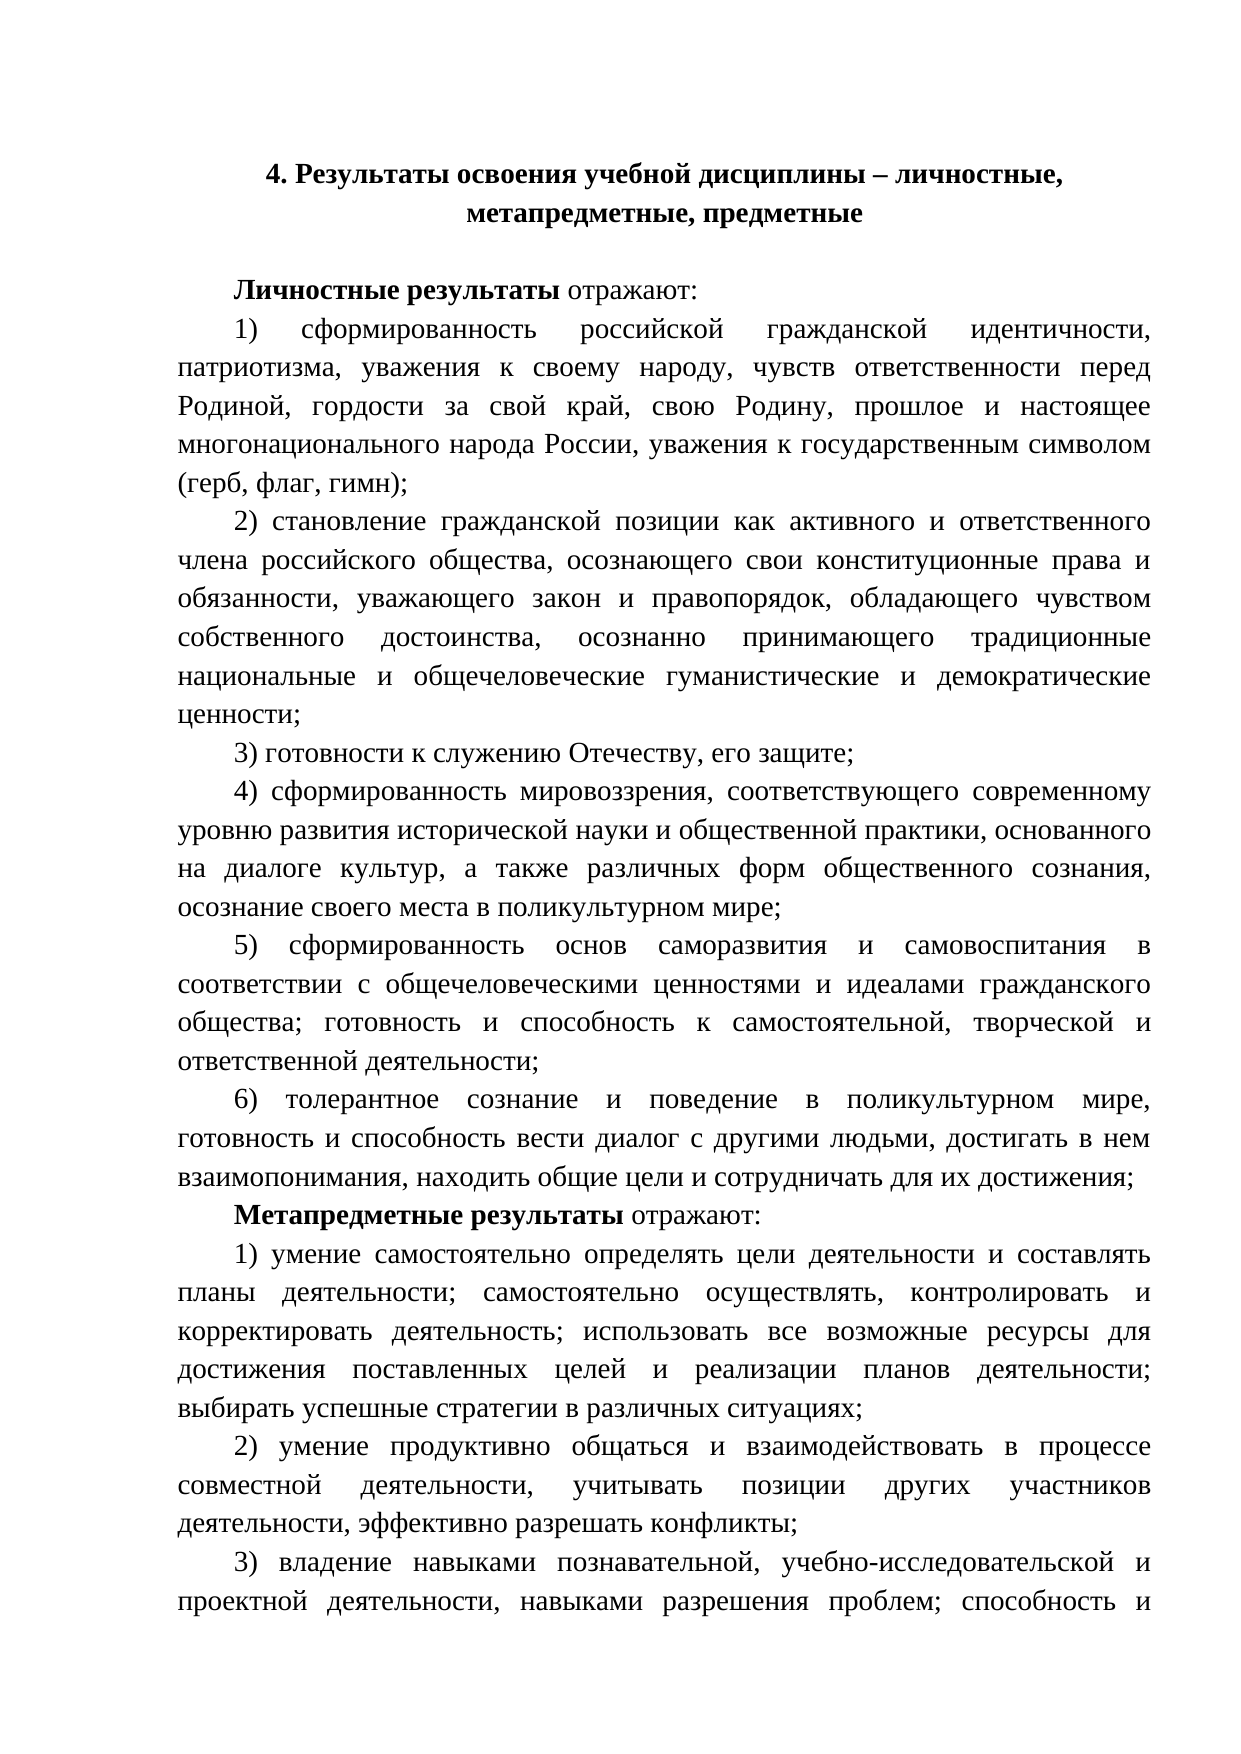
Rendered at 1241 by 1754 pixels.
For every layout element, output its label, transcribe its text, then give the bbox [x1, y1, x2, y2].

text 2) становление гражданской позиции как активного и ответственного члена российского общества, осознающего свои конституционные права и обязанности, уважающего закон и правопорядок, обладающего чувством собственного достоинства, осознанно принимающего традиционные национальные и общечеловеческие гуманистические и демократические ценности; [177, 503, 1152, 730]
text 4. Результаты освоения учебной дисциплины – личностные, метапредметные, предметные [177, 157, 1152, 229]
text 4) сформированность мировоззрения, соответствующего современному уровню развития исторической науки и общественной практики, основанного на диалоге культур, а также различных форм общественного сознания, осознание своего места в поликультурном мире; [177, 773, 1152, 922]
text 1) сформированность российской гражданской идентичности, патриотизма, уважения к своему народу, чувств ответственности перед Родиной, гордости за свой край, свою Родину, прошлое и настоящее многонационального народа России, уважения к государственным символом (герб, флаг, гимн); [177, 311, 1152, 498]
text 3) готовности к служению Отечеству, его защите; [177, 735, 1152, 768]
text Личностные результаты отражают: [177, 272, 1152, 306]
text 5) сформированность основ саморазвития и самовоспитания в соответствии с общечеловеческими ценностями и идеалами гражданского общества; готовность и способность к самостоятельной, творческой и ответственной деятельности; [177, 927, 1152, 1077]
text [177, 1544, 1152, 1616]
text 1) умение самостоятельно определять цели деятельности и составлять планы деятельности; самостоятельно осуществлять, контролировать и корректировать деятельность; использовать все возможные ресурсы для достижения поставленных целей и реализации планов деятельности; выбирать успешные стратегии в различных ситуациях; [177, 1236, 1152, 1423]
text 2) умение продуктивно общаться и взаимодействовать в процессе совместной деятельности, учитывать позиции других участников деятельности, эффективно разрешать конфликты; [177, 1428, 1152, 1539]
text Метапредметные результаты отражают: [177, 1197, 1152, 1231]
text 6) толерантное сознание и поведение в поликультурном мире, готовность и способность вести диалог с другими людьми, достигать в нем взаимопонимания, находить общие цели и сотрудничать для их достижения; [177, 1082, 1152, 1192]
